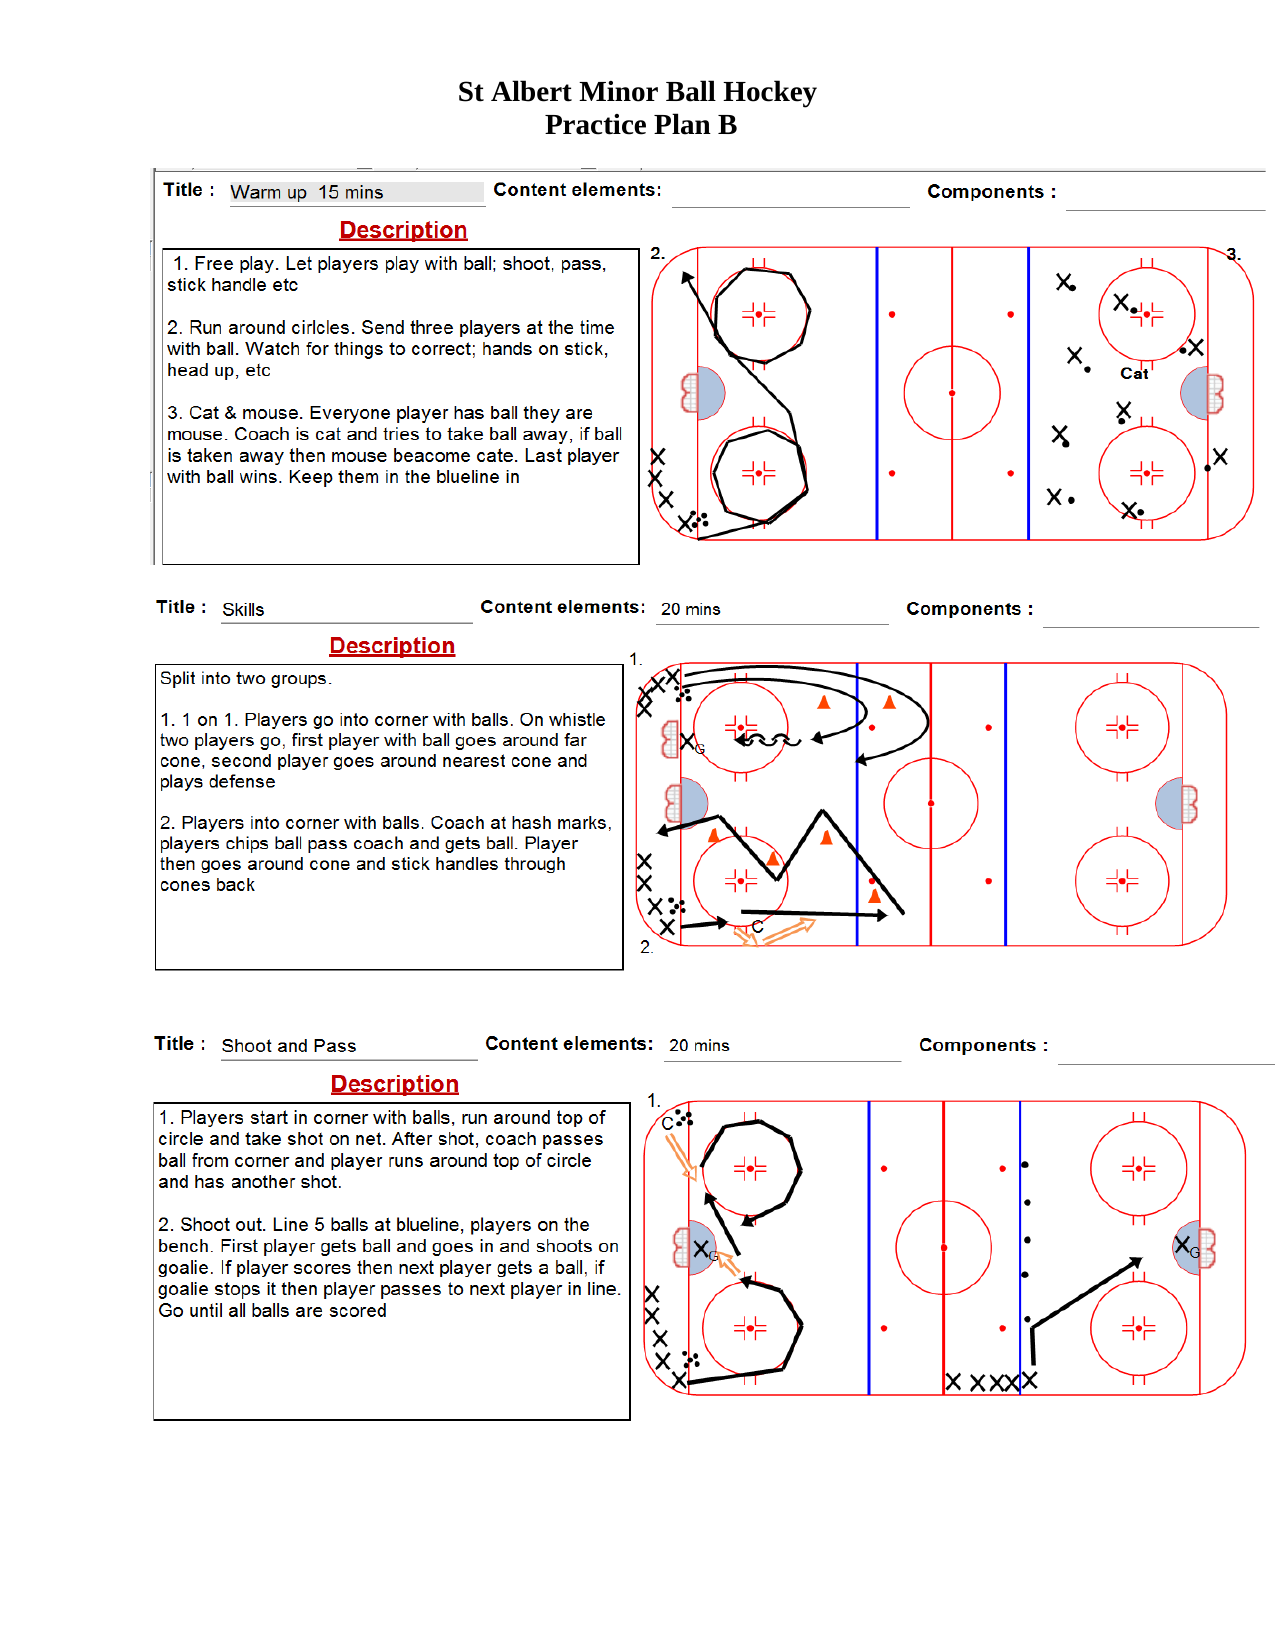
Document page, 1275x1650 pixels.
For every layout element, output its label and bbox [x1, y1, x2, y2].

picture [150, 1028, 1275, 1427]
picture [150, 168, 1266, 565]
picture [150, 592, 1260, 972]
